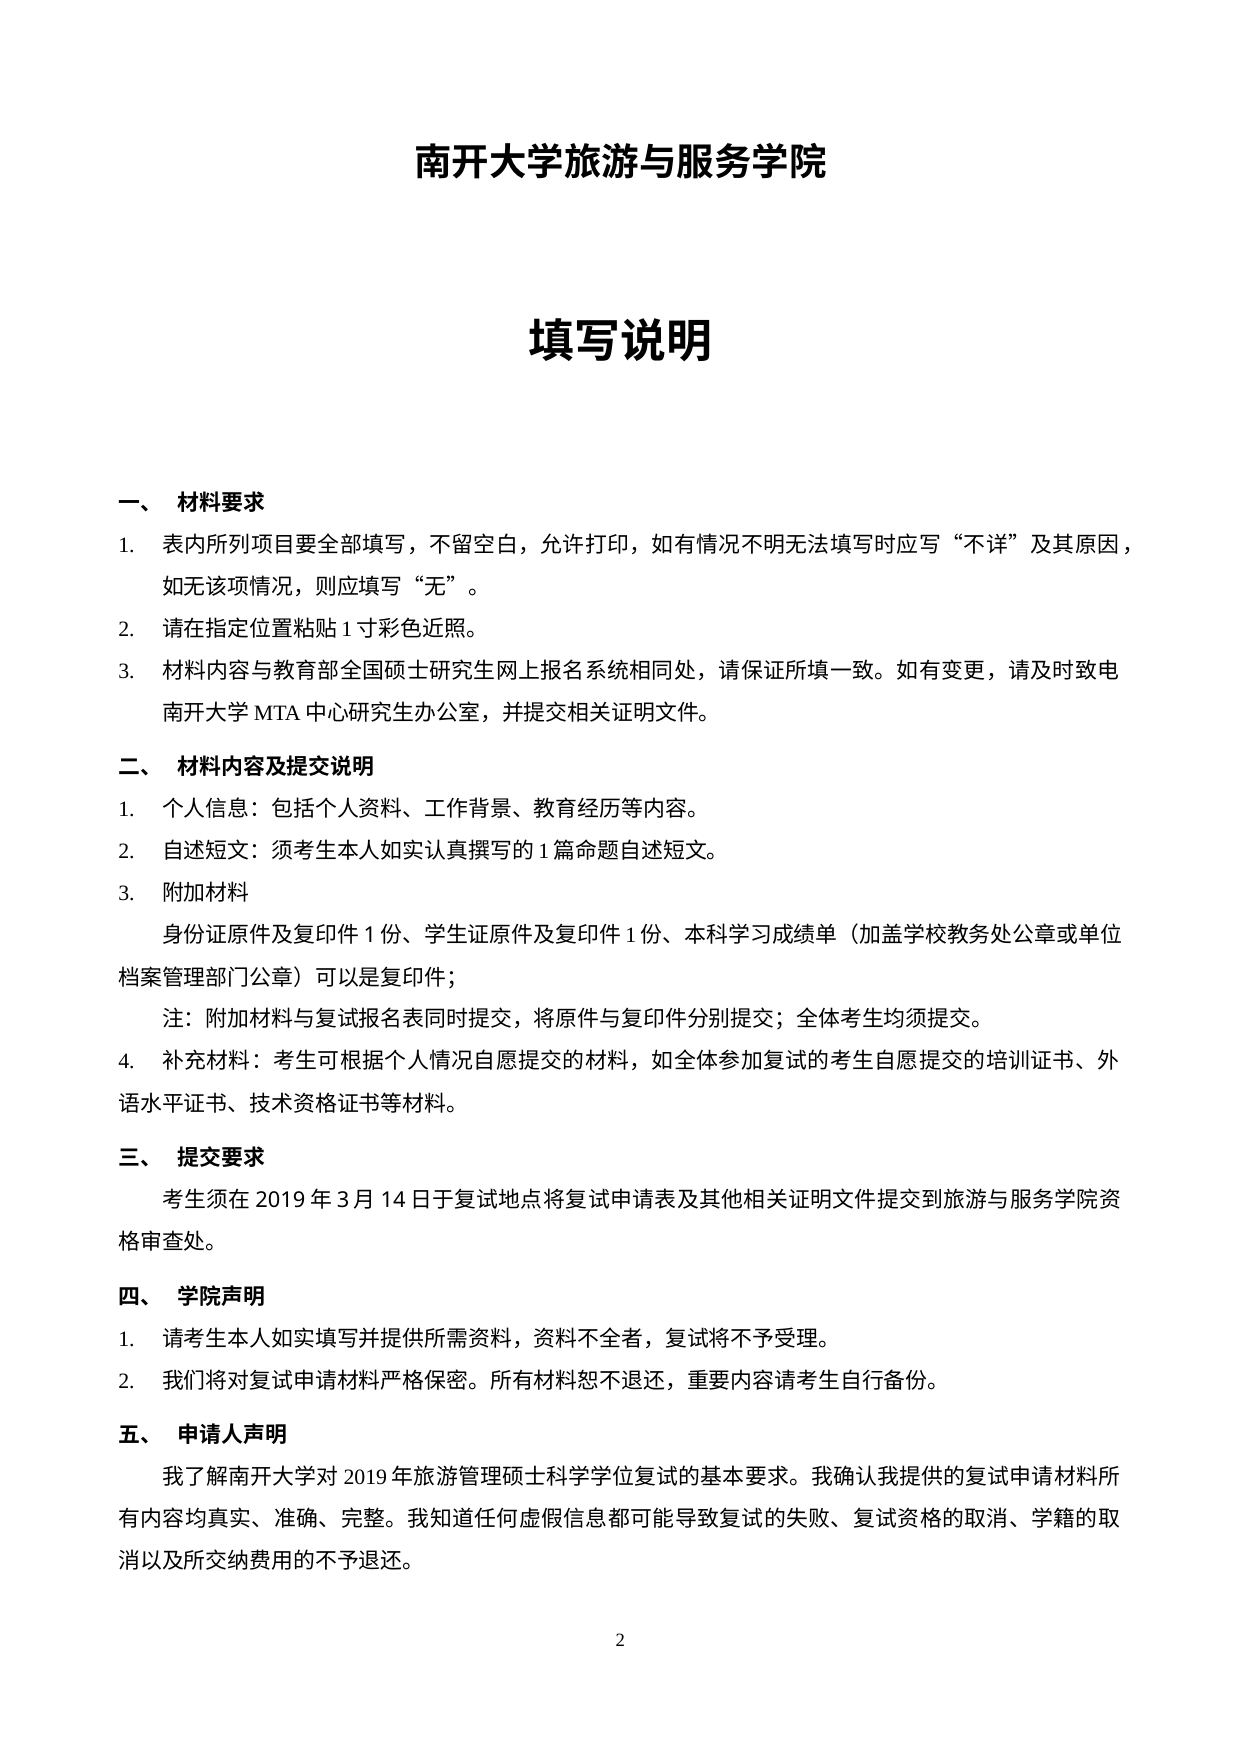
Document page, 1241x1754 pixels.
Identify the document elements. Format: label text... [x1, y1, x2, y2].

text 南开大学旅游与服务学院 [118, 126, 1122, 191]
list 请考生本人如实填写并提供所需资料，资料不全者，复试将不予受理。 [118, 1320, 1122, 1353]
list 申请人声明 [118, 1417, 1122, 1449]
list 材料内容与教育部全国硕士研究生网上报名系统相同处，请保证所填一致。如有变更，请及时致电南开大学MTA中心研究生办公室，并提交相关证明文件。 [118, 652, 1122, 727]
list 补充材料：考生可根据个人情况自愿提交的材料，如全体参加复试的考生自愿提交的培训证书、外语水平证书、技术资格证书等材料。 [118, 1043, 1122, 1118]
text 考生须在2019年3月14日于复试地点将复试申请表及其他相关证明文件提交到旅游与服务学院资格审查处。 [118, 1182, 1122, 1256]
list 材料内容及提交说明 [118, 749, 1122, 781]
text 填写说明 [118, 288, 1122, 386]
list 提交要求 [118, 1140, 1122, 1172]
list 表内所列项目要全部填写，不留空白，允许打印，如有情况不明无法填写时应写“不详”及其原因，如无该项情况，则应填写“无”。 [118, 526, 1122, 601]
list 附加材料 [118, 875, 1122, 907]
text 我了解南开大学对2019年旅游管理硕士科学学位复试的基本要求。我确认我提供的复试申请材料所有内容均真实、准确、完整。我知道任何虚假信息都可能导致复试的失败、复试资格的取消、学籍的取消以及所交纳费用的不予退还。 [118, 1459, 1122, 1576]
list 自述短文：须考生本人如实认真撰写的1篇命题自述短文。 [118, 833, 1122, 865]
text 身份证原件及复印件1份、学生证原件及复印件1份、本科学习成绩单（加盖学校教务处公章或单位档案管理部门公章）可以是复印件； [118, 917, 1122, 992]
text 注：附加材料与复试报名表同时提交，将原件与复印件分别提交；全体考生均须提交。 [118, 1001, 1122, 1033]
list 我们将对复试申请材料严格保密。所有材料恕不退还，重要内容请考生自行备份。 [118, 1362, 1122, 1395]
list 学院声明 [118, 1278, 1122, 1311]
list 个人信息：包括个人资料、工作背景、教育经历等内容。 [118, 791, 1122, 823]
list 材料要求 [118, 484, 1122, 517]
list 请在指定位置粘贴1寸彩色近照。 [118, 610, 1122, 643]
